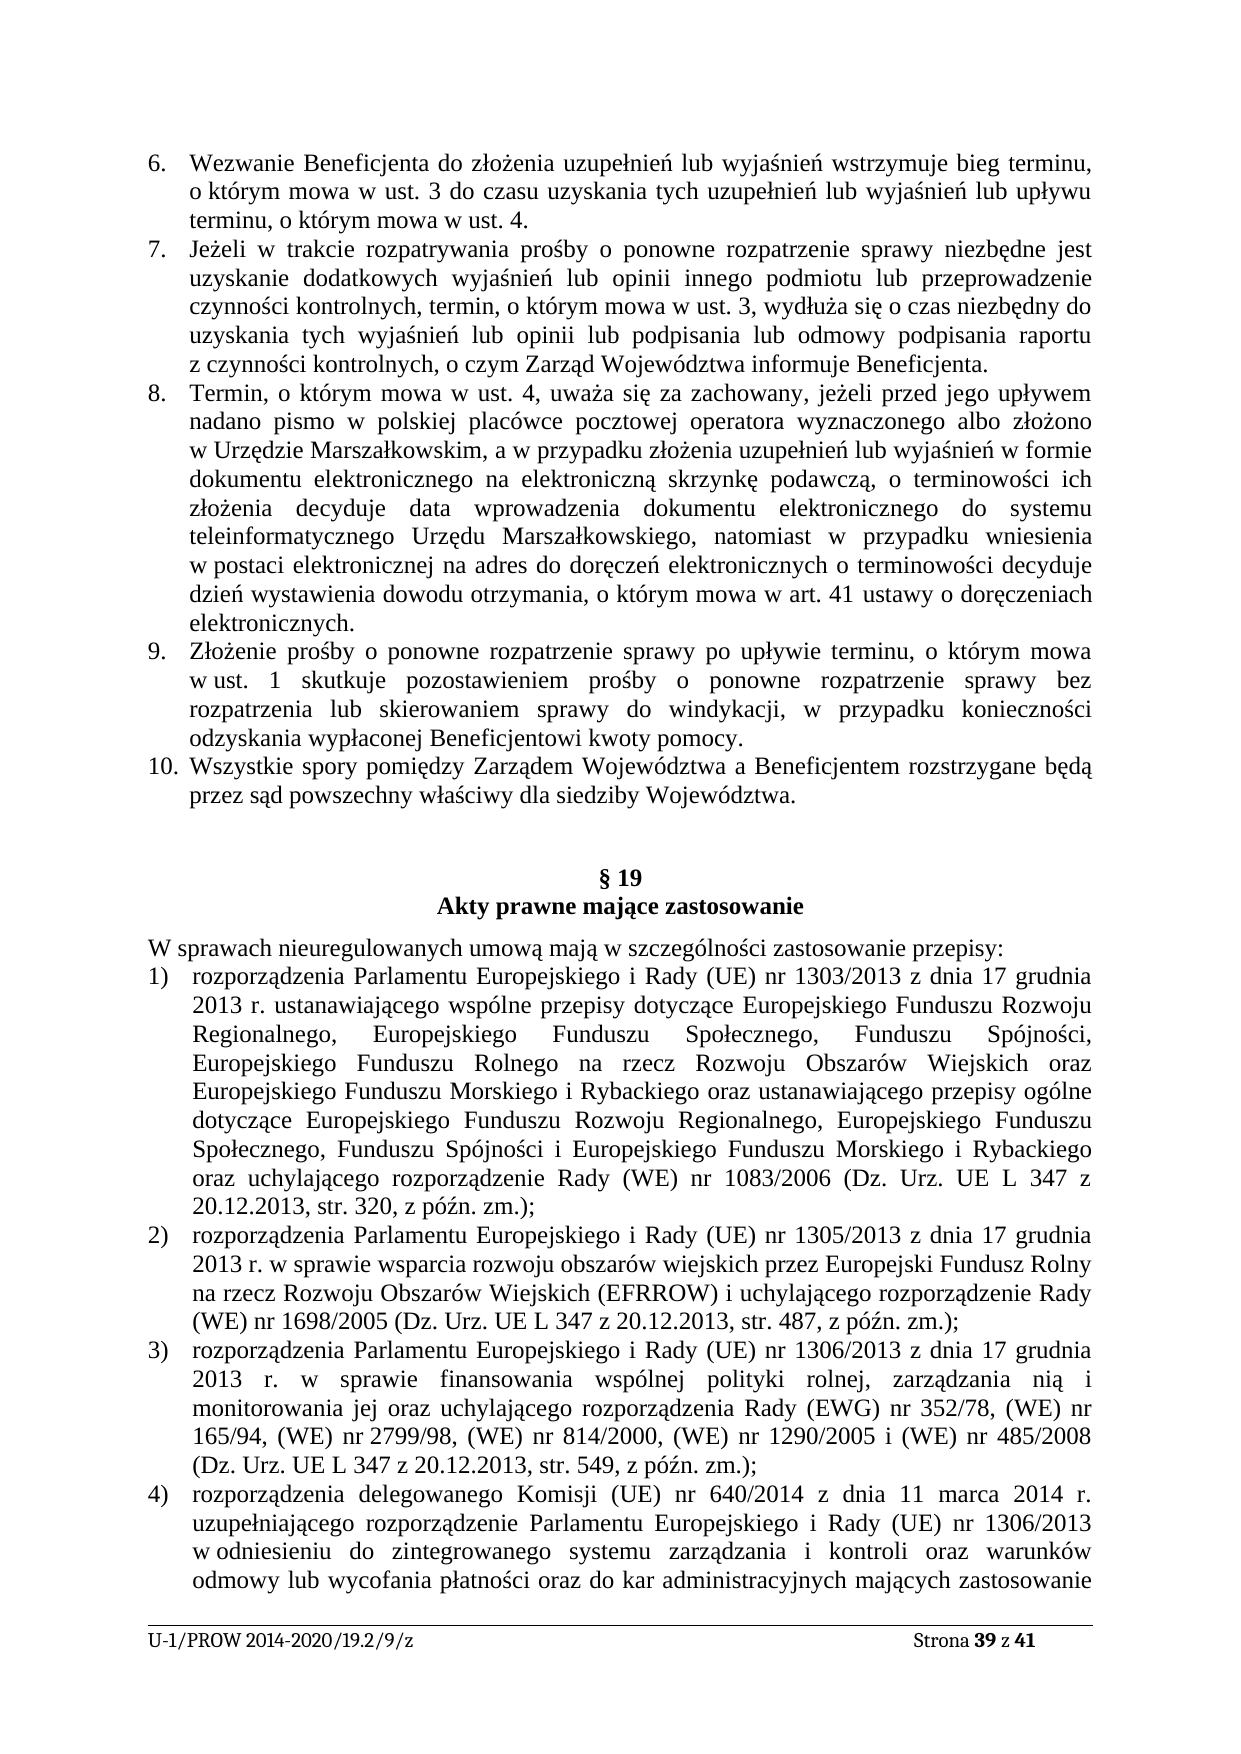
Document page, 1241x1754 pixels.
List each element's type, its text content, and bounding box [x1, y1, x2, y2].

list rozporządzenia Parlamentu Europejskiego i Rady (UE) nr 1305/2013 z dnia 17 grudnia 2013 r. w sprawie wsparcia rozwoju obszarów wiejskich przez Europejski Fundusz Rolny na rzecz Rozwoju Obszarów Wiejskich (EFRROW) i uchylającego rozporządzenie Rady (WE) nr 1698/2005 (Dz. Urz. UE L 347 z 20.12.2013, str. 487, z późn. zm.); [148, 1220, 1093, 1335]
list rozporządzenia Parlamentu Europejskiego i Rady (UE) nr 1303/2013 z dnia 17 grudnia 2013 r. ustanawiającego wspólne przepisy dotyczące Europejskiego Funduszu Rozwoju Regionalnego, Europejskiego Funduszu Społecznego, Funduszu Spójności, Europejskiego Funduszu Rolnego na rzecz Rozwoju Obszarów Wiejskich oraz Europejskiego Funduszu Morskiego i Rybackiego oraz ustanawiającego przepisy ogólne dotyczące Europejskiego Funduszu Rozwoju Regionalnego, Europejskiego Funduszu Społecznego, Funduszu Spójności i Europejskiego Funduszu Morskiego i Rybackiego oraz uchylającego rozporządzenie Rady (WE) nr 1083/2006 (Dz. Urz. UE L 347 z 20.12.2013, str. 320, z późn. zm.); [148, 961, 1093, 1220]
list Jeżeli w trakcie rozpatrywania prośby o ponowne rozpatrzenie sprawy niezbędne jest uzyskanie dodatkowych wyjaśnień lub opinii innego podmiotu lub przeprowadzenie czynności kontrolnych, termin, o którym mowa w ust. 3, wydłuża się o czas niezbędny do uzyskania tych wyjaśnień lub opinii lub podpisania lub odmowy podpisania raportu z czynności kontrolnych, o czym Zarząd Województwa informuje Beneficjenta. [148, 234, 1093, 378]
list Złożenie prośby o ponowne rozpatrzenie sprawy po upływie terminu, o którym mowa w ust. 1 skutkuje pozostawieniem prośby o ponowne rozpatrzenie sprawy bez rozpatrzenia lub skierowaniem sprawy do windykacji, w przypadku konieczności odzyskania wypłaconej Beneficjentowi kwoty pomocy. [148, 636, 1093, 751]
text W sprawach nieuregulowanych umową mają w szczególności zastosowanie przepisy: [148, 933, 1093, 961]
list Termin, o którym mowa w ust. 4, uważa się za zachowany, jeżeli przed jego upływem nadano pismo w polskiej placówce pocztowej operatora wyznaczonego albo złożono w Urzędzie Marszałkowskim, a w przypadku złożenia uzupełnień lub wyjaśnień w formie dokumentu elektronicznego na elektroniczną skrzynkę podawczą, o terminowości ich złożenia decyduje data wprowadzenia dokumentu elektronicznego do systemu teleinformatycznego Urzędu Marszałkowskiego, natomiast w przypadku wniesienia w postaci elektronicznej na adres do doręczeń elektronicznych o terminowości decyduje dzień wystawienia dowodu otrzymania, o którym mowa w art. 41 ustawy o doręczeniach elektronicznych. [148, 378, 1093, 636]
list Wszystkie spory pomiędzy Zarządem Województwa a Beneficjentem rozstrzygane będą przez sąd powszechny właściwy dla siedziby Województwa. [148, 751, 1093, 809]
list Wezwanie Beneficjenta do złożenia uzupełnień lub wyjaśnień wstrzymuje bieg terminu, o którym mowa w ust. 3 do czasu uzyskania tych uzupełnień lub wyjaśnień lub upływu terminu, o którym mowa w ust. 4. [148, 148, 1093, 234]
text § 19 [148, 863, 1093, 891]
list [148, 1479, 1093, 1594]
text Akty prawne mające zastosowanie [148, 891, 1093, 920]
list rozporządzenia Parlamentu Europejskiego i Rady (UE) nr 1306/2013 z dnia 17 grudnia 2013 r. w sprawie finansowania wspólnej polityki rolnej, zarządzania nią i monitorowania jej oraz uchylającego rozporządzenia Rady (EWG) nr 352/78, (WE) nr 165/94, (WE) nr 2799/98, (WE) nr 814/2000, (WE) nr 1290/2005 i (WE) nr 485/2008 (Dz. Urz. UE L 347 z 20.12.2013, str. 549, z późn. zm.); [148, 1335, 1093, 1479]
